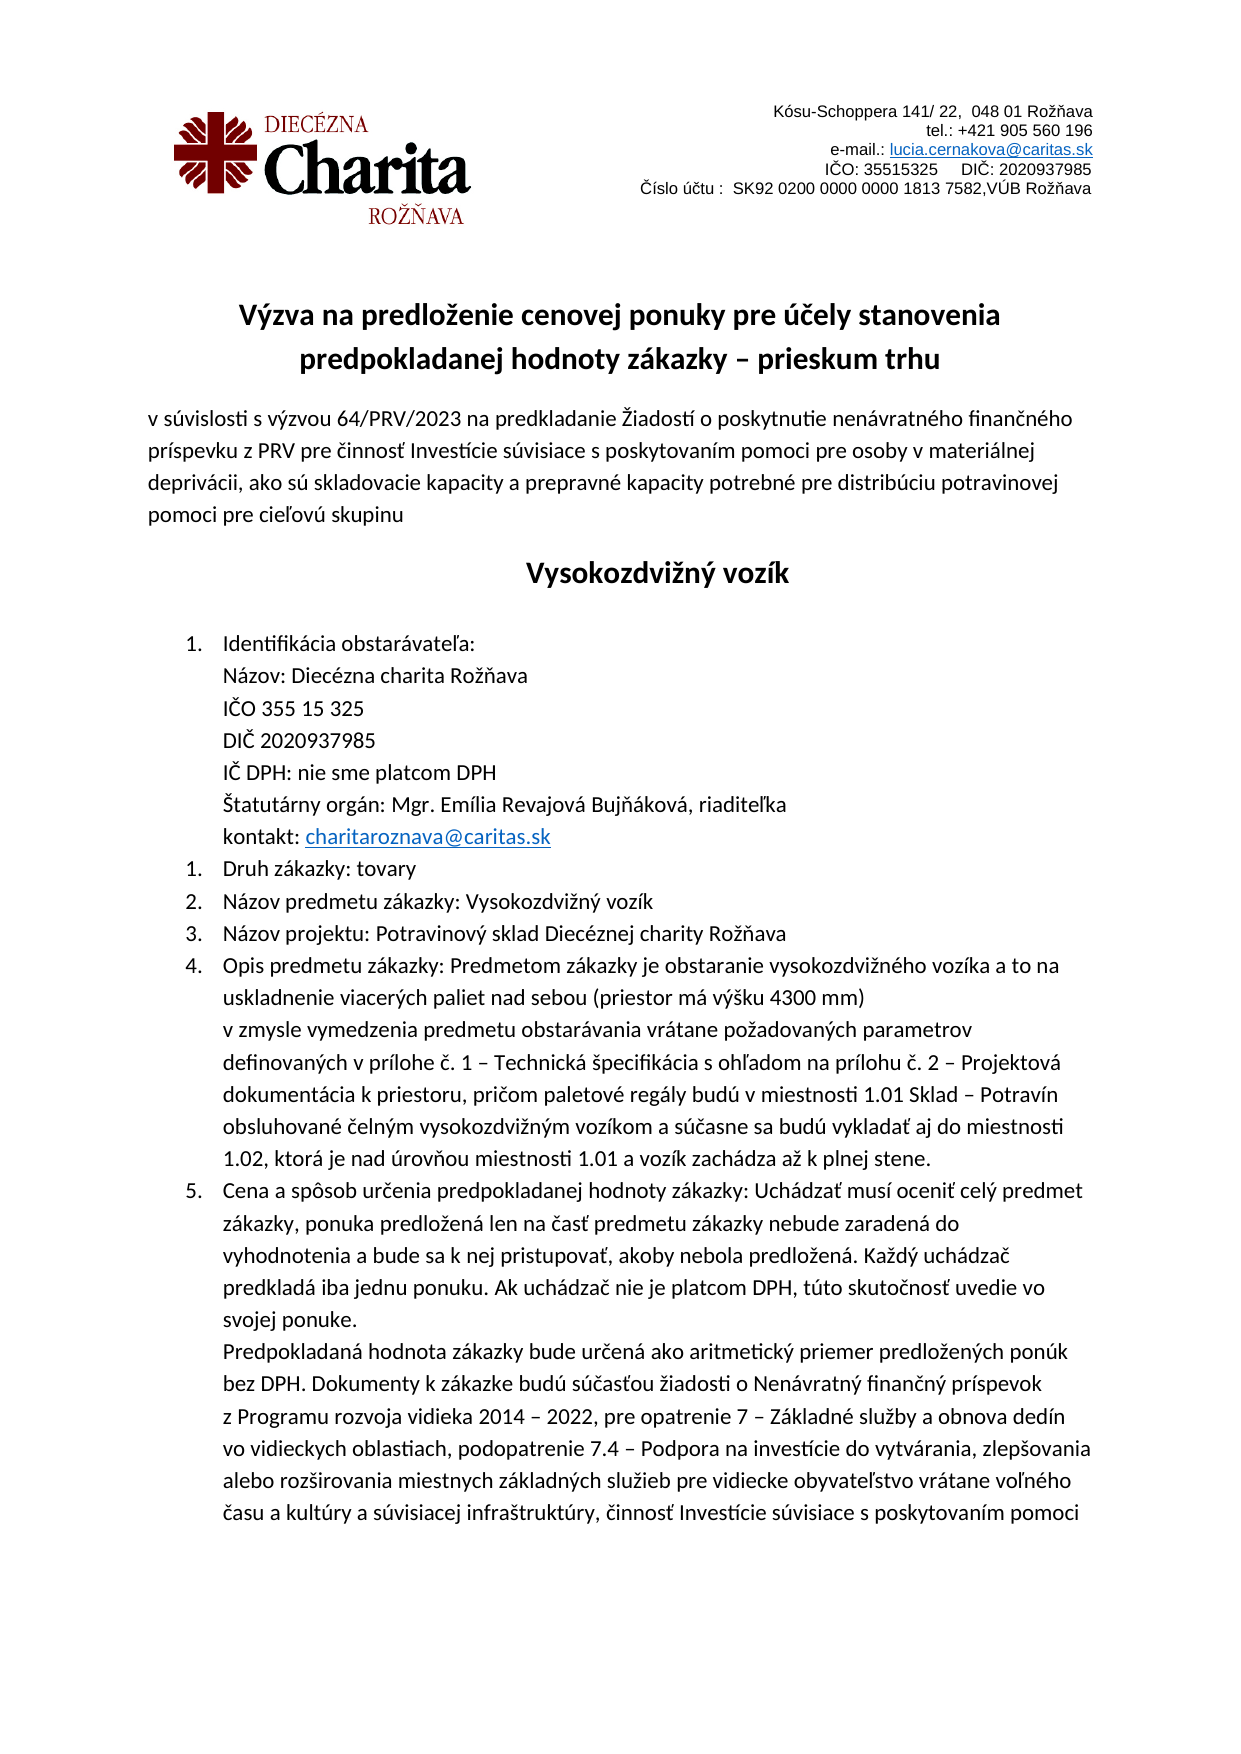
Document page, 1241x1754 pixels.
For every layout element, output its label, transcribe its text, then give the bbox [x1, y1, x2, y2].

list Štatutárny orgán: Mgr. Emília Revajová Bujňáková, riaditeľka [223, 790, 1093, 818]
list Názov: Diecézna charita Rožňava [223, 661, 1093, 689]
text v súvislosti s výzvou 64/PRV/2023 na predkladanie Žiadostí o poskytnutie nenávratného finančného príspevku z PRV pre činnosť Investície súvisiace s poskytovaním pomoci pre osoby v materiálnej deprivácii, ako sú skladovacie kapacity a prepravné kapacity potrebné pre distribúciu potravinovej pomoci pre cieľovú skupinu [148, 404, 1093, 528]
list IČ DPH: nie sme platcom DPH [223, 758, 1093, 786]
list IČO 355 15 325 [223, 694, 1093, 722]
list Názov projektu: Potravinový sklad Diecéznej charity Rožňava [185, 919, 1093, 947]
list Identifikácia obstarávateľa: [185, 629, 1093, 657]
picture [161, 103, 486, 234]
list Vysokozdvižný vozík [223, 553, 1093, 591]
list Cena a spôsob určenia predpokladanej hodnoty zákazky: Uchádzať musí oceniť celý predmet zákazky, ponuka predložená len na časť predmetu zákazky nebude zaradená do vyhodnotenia a bude sa k nej pristupovať, akoby nebola predložená. Každý uchádzač predkladá iba jednu ponuku. Ak uchádzač nie je platcom DPH, túto skutočnosť uvedie vo svojej ponuke. [185, 1176, 1093, 1333]
list Druh zákazky: tovary [185, 854, 1093, 883]
text Výzva na predloženie cenovej ponuky pre účely stanovenia predpokladanej hodnoty zákazky – prieskum trhu [148, 295, 1093, 377]
list kontakt: charitaroznava@caritas.sk [223, 822, 1093, 850]
list DIČ 2020937985 [223, 726, 1093, 754]
list Názov predmetu zákazky: Vysokozdvižný vozík [185, 887, 1093, 915]
list Opis predmetu zákazky: Predmetom zákazky je obstaranie vysokozdvižného vozíka a to na uskladnenie viacerých paliet nad sebou (priestor má výšku 4300 mm) [185, 951, 1093, 1011]
list v zmysle vymedzenia predmetu obstarávania vrátane požadovaných parametrov definovaných v prílohe č. 1 – Technická špecifikácia s ohľadom na prílohu č. 2 – Projektová dokumentácia k priestoru, pričom paletové regály budú v miestnosti 1.01 Sklad – Potravín obsluhované čelným vysokozdvižným vozíkom a súčasne sa budú vykladať aj do miestnosti 1.02, ktorá je nad úrovňou miestnosti 1.01 a vozík zachádza až k plnej stene. [223, 1016, 1093, 1172]
